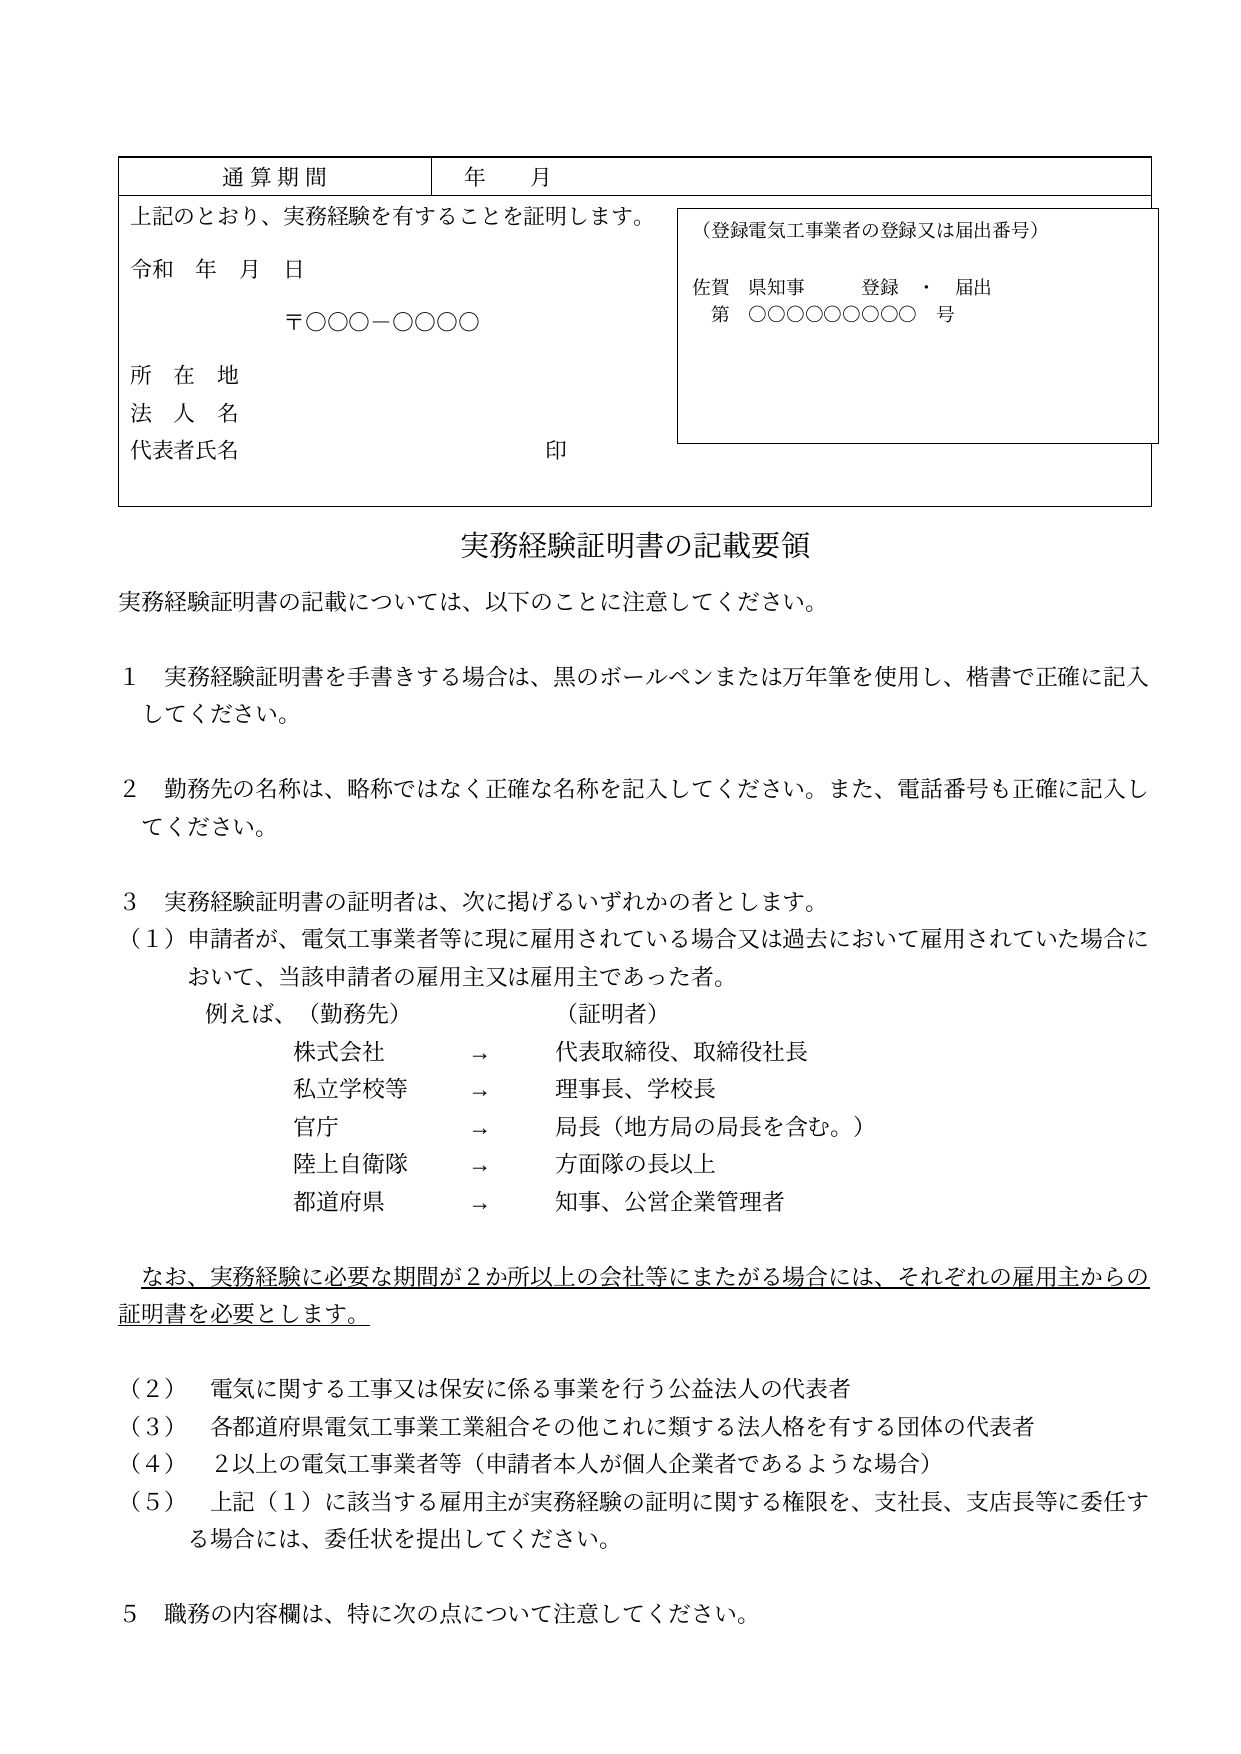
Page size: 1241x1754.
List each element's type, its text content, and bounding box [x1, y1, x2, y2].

text 実務経験証明書の記載については、以下のことに注意してください。 [118, 582, 1152, 619]
table_cell 上記のとおり、実務経験を有することを証明します。 令和 年 月 日 〒○○○－○○○○ 所 在 地 法 人 名 代表者氏名 印 [119, 196, 1151, 506]
text （５） 上記（１）に該当する雇用主が実務経験の証明に関する権限を、支社長、支店長等に委任する場合には、委任状を提出してください。 [118, 1482, 1152, 1557]
text 例えば、（勤務先） （証明者） [118, 994, 1152, 1032]
table_cell 通 算 期 間 [119, 158, 431, 195]
text 官庁 → 局長（地方局の局長を含む。） [206, 1107, 1152, 1144]
text ３ 実務経験証明書の証明者は、次に掲げるいずれかの者とします。 [118, 882, 1152, 919]
text １ 実務経験証明書を手書きする場合は、黒のボールペンまたは万年筆を使用し、楷書で正確に記入してください。 [118, 657, 1152, 732]
text （２） 電気に関する工事又は保安に係る事業を行う公益法人の代表者 [118, 1369, 1152, 1407]
text ２ 勤務先の名称は、略称ではなく正確な名称を記入してください。また、電話番号も正確に記入してください。 [118, 769, 1152, 844]
text （３） 各都道府県電気工事業工業組合その他これに類する法人格を有する団体の代表者 [118, 1407, 1152, 1444]
text ５ 職務の内容欄は、特に次の点について注意してください。 [118, 1594, 1152, 1632]
text （１）申請者が、電気工事業者等に現に雇用されている場合又は過去において雇用されていた場合において、当該申請者の雇用主又は雇用主であった者。 [118, 919, 1152, 994]
text 株式会社 → 代表取締役、取締役社長 [206, 1032, 1152, 1069]
text 私立学校等 → 理事長、学校長 [206, 1069, 1152, 1107]
text 実務経験証明書の記載要領 [118, 507, 1152, 582]
text なお、実務経験に必要な期間が２か所以上の会社等にまたがる場合には、それぞれの雇用主からの証明書を必要とします。 [118, 1257, 1152, 1332]
text 都道府県 → 知事、公営企業管理者 [206, 1182, 1152, 1219]
text （４） ２以上の電気工事業者等（申請者本人が個人企業者であるような場合） [118, 1444, 1152, 1482]
table_cell 年 月 [432, 158, 1151, 195]
text 陸上自衛隊 → 方面隊の長以上 [206, 1144, 1152, 1182]
